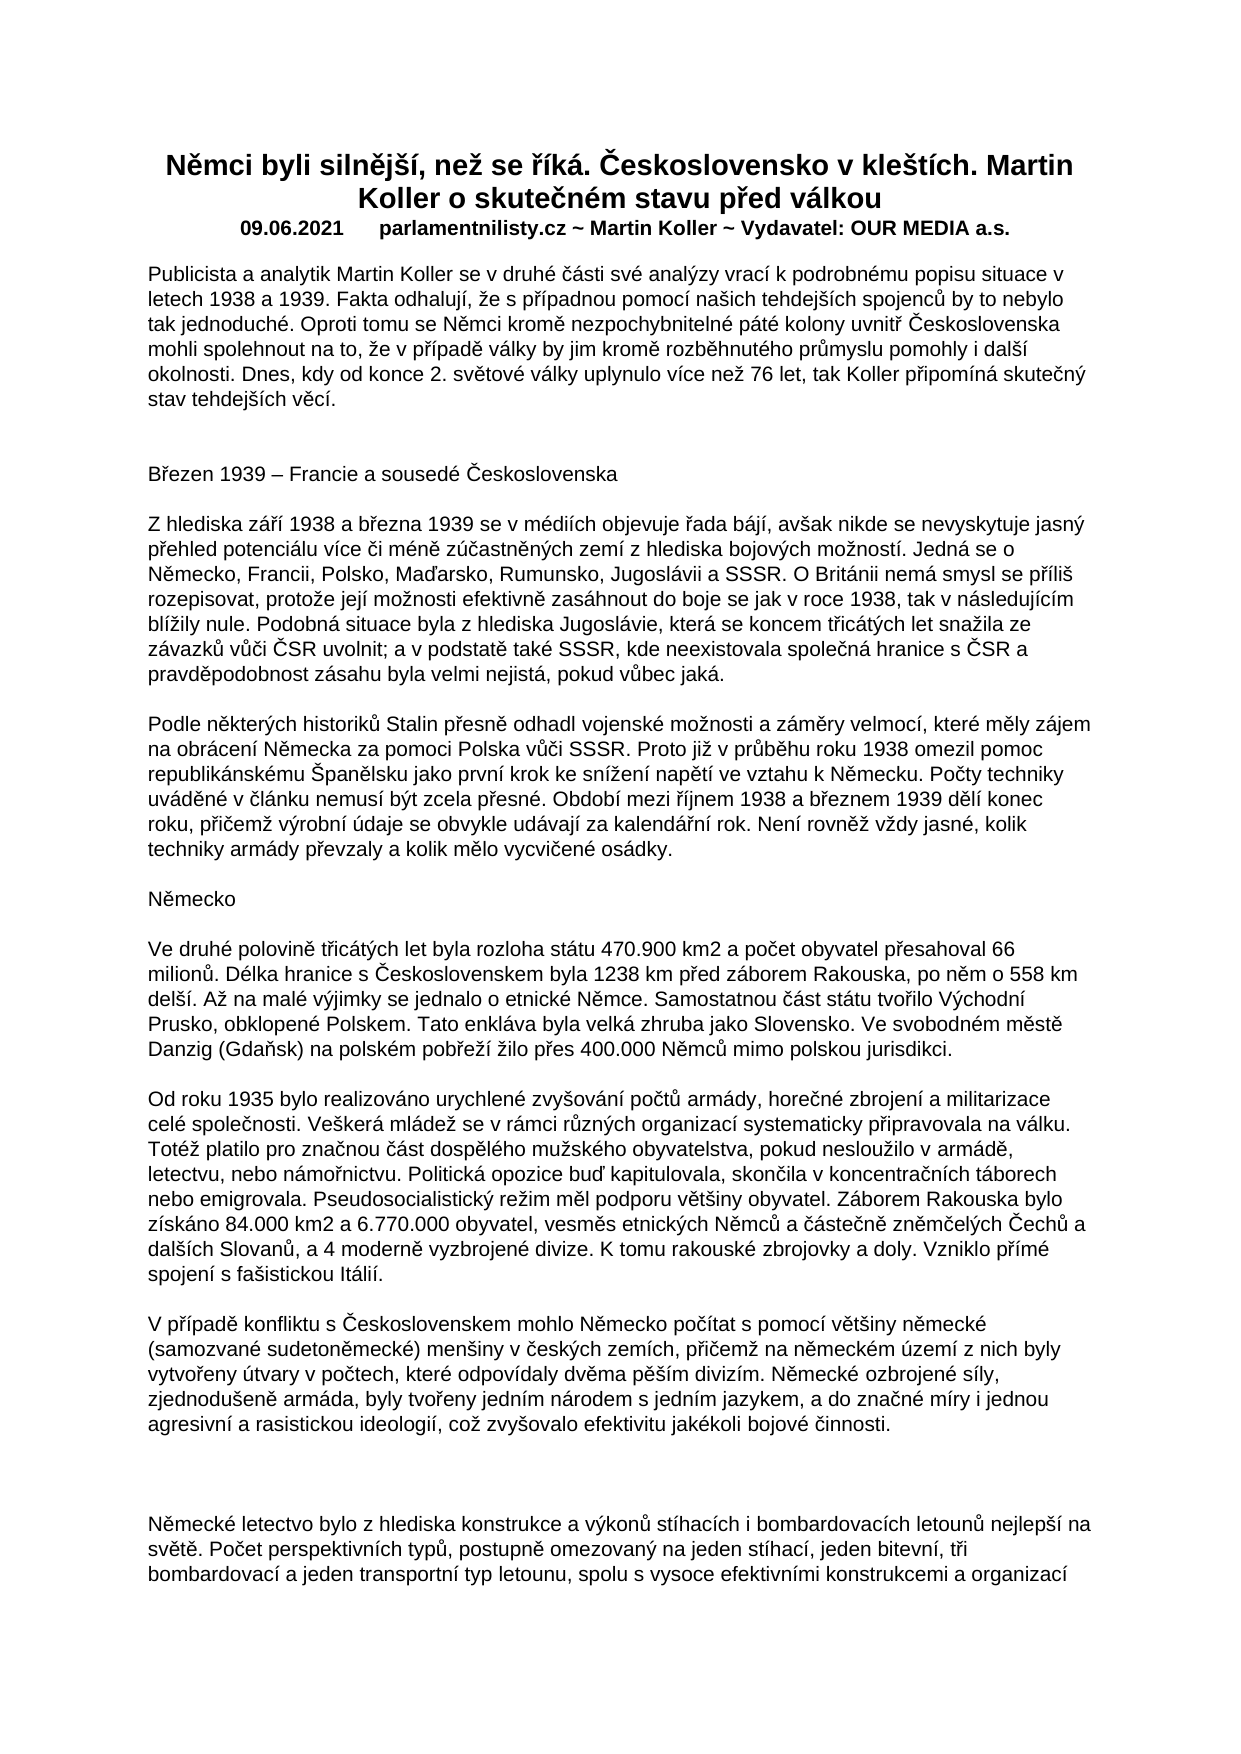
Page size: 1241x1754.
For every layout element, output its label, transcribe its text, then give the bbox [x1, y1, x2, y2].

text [148, 261, 1093, 1586]
text Němci byli silnější, než se říká. Československo v kleštích. Martin Koller o skutečném stavu před válkou [148, 148, 1093, 215]
text 09.06.2021 parlamentnilisty.cz ~ Martin Koller ~ Vydavatel: OUR MEDIA a.s. [158, 215, 1093, 240]
